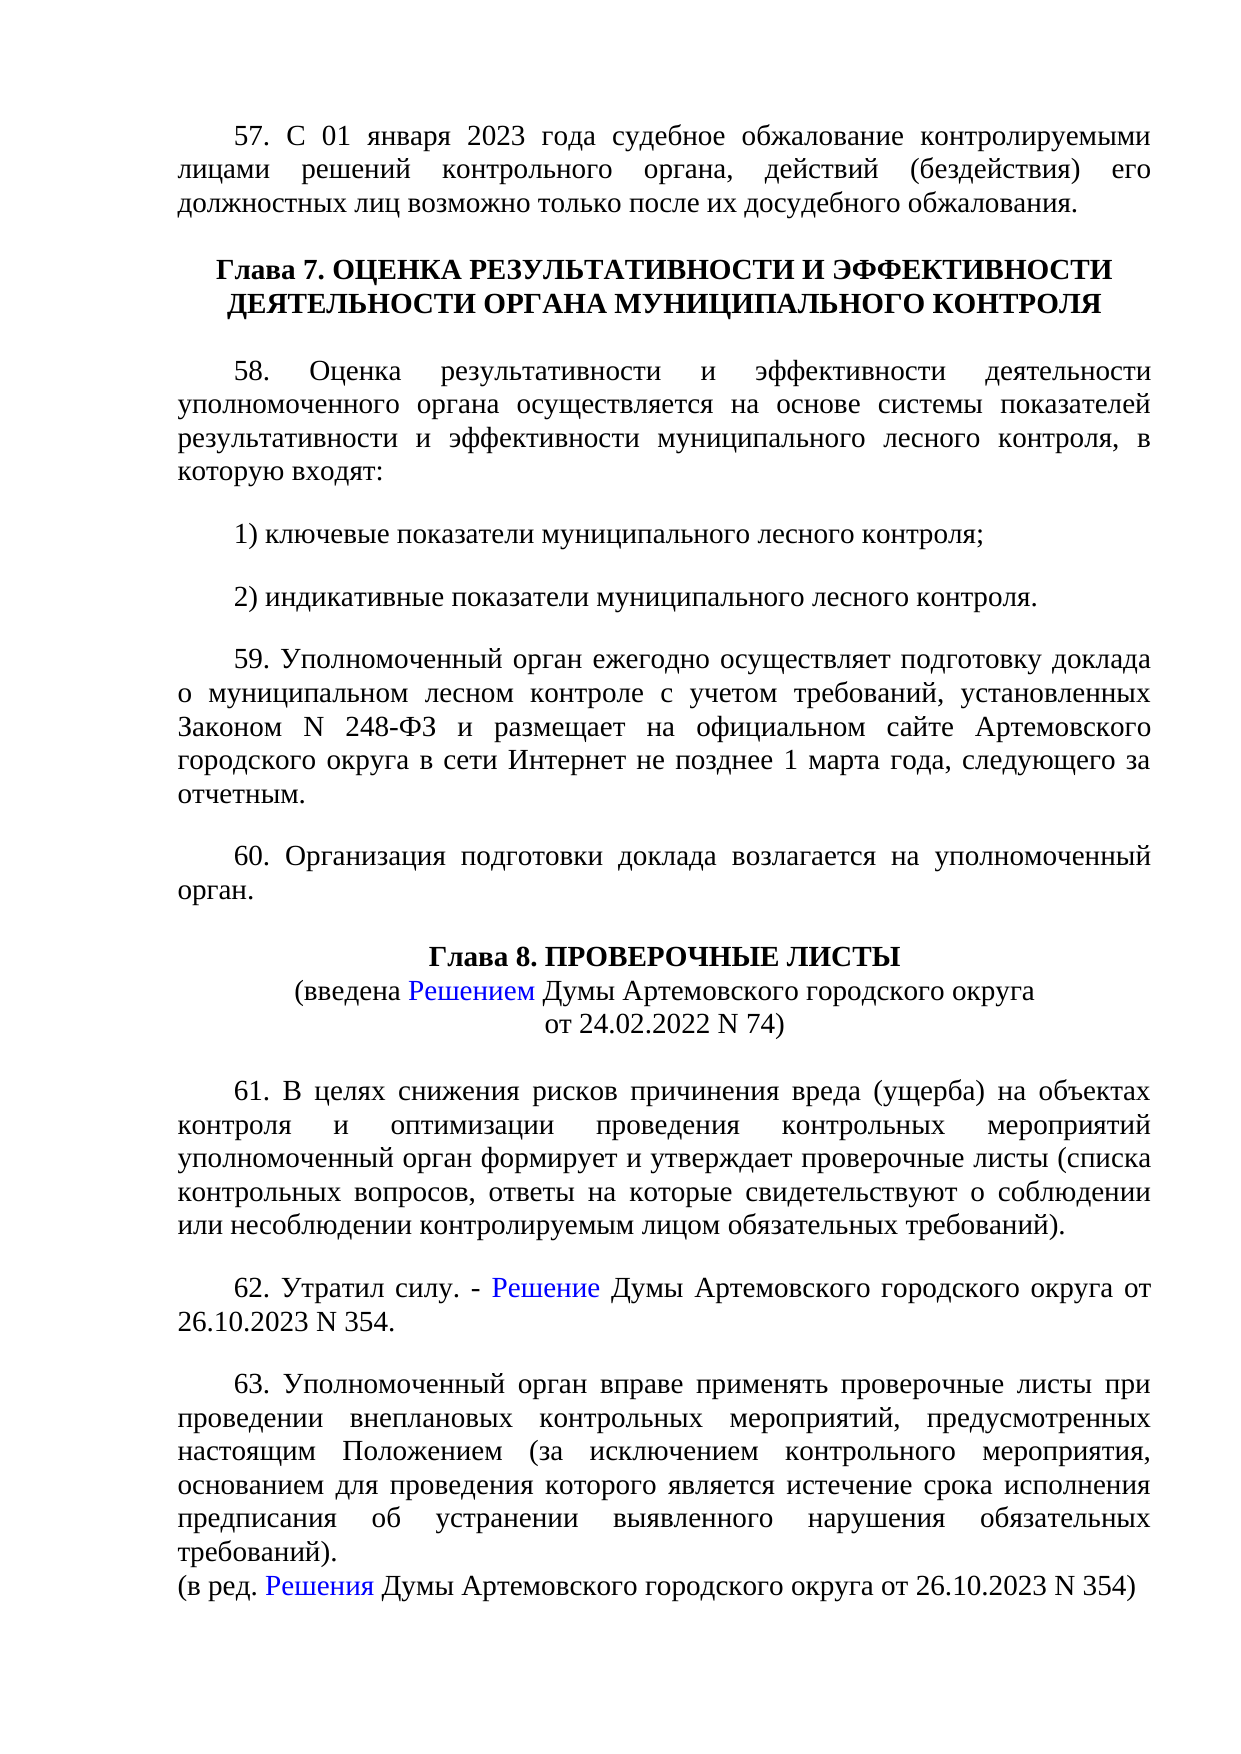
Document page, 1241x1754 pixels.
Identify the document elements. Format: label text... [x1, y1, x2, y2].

text 58. Оценка результативности и эффективности деятельности уполномоченного органа осуществляется на основе системы показателей результативности и эффективности муниципального лесного контроля, в которую входят: [177, 353, 1152, 487]
text от 24.02.2022 N 74) [177, 1006, 1152, 1040]
text 63. Уполномоченный орган вправе применять проверочные листы при проведении внеплановых контрольных мероприятий, предусмотренных настоящим Положением (за исключением контрольного мероприятия, основанием для проведения которого является истечение срока исполнения предписания об устранении выявленного нарушения обязательных требований). [177, 1366, 1152, 1568]
text 62. Утратил силу. - Решение Думы Артемовского городского округа от 26.10.2023 N 354. [177, 1270, 1152, 1337]
text (введена Решением Думы Артемовского городского округа [177, 973, 1152, 1006]
title Глава 8. ПРОВЕРОЧНЫЕ ЛИСТЫ [177, 939, 1152, 973]
title Глава 7. ОЦЕНКА РЕЗУЛЬТАТИВНОСТИ И ЭФФЕКТИВНОСТИ [177, 252, 1152, 286]
text 60. Организация подготовки доклада возлагается на уполномоченный орган. [177, 838, 1152, 906]
title ДЕЯТЕЛЬНОСТИ ОРГАНА МУНИЦИПАЛЬНОГО КОНТРОЛЯ [177, 286, 1152, 319]
text 57. С 01 января 2023 года судебное обжалование контролируемыми лицами решений контрольного органа, действий (бездействия) его должностных лиц возможно только после их досудебного обжалования. [177, 118, 1152, 219]
text 2) индикативные показатели муниципального лесного контроля. [177, 579, 1152, 612]
text 61. В целях снижения рисков причинения вреда (ущерба) на объектах контроля и оптимизации проведения контрольных мероприятий уполномоченный орган формирует и утверждает проверочные листы (списка контрольных вопросов, ответы на которые свидетельствуют о соблюдении или несоблюдении контролируемым лицом обязательных требований). [177, 1073, 1152, 1241]
text 59. Уполномоченный орган ежегодно осуществляет подготовку доклада о муниципальном лесном контроле с учетом требований, установленных Законом N 248-ФЗ и размещает на официальном сайте Артемовского городского округа в сети Интернет не позднее 1 марта года, следующего за отчетным. [177, 642, 1152, 809]
text (в ред. Решения Думы Артемовского городского округа от 26.10.2023 N 354) [177, 1568, 1152, 1601]
text 1) ключевые показатели муниципального лесного контроля; [177, 516, 1152, 550]
